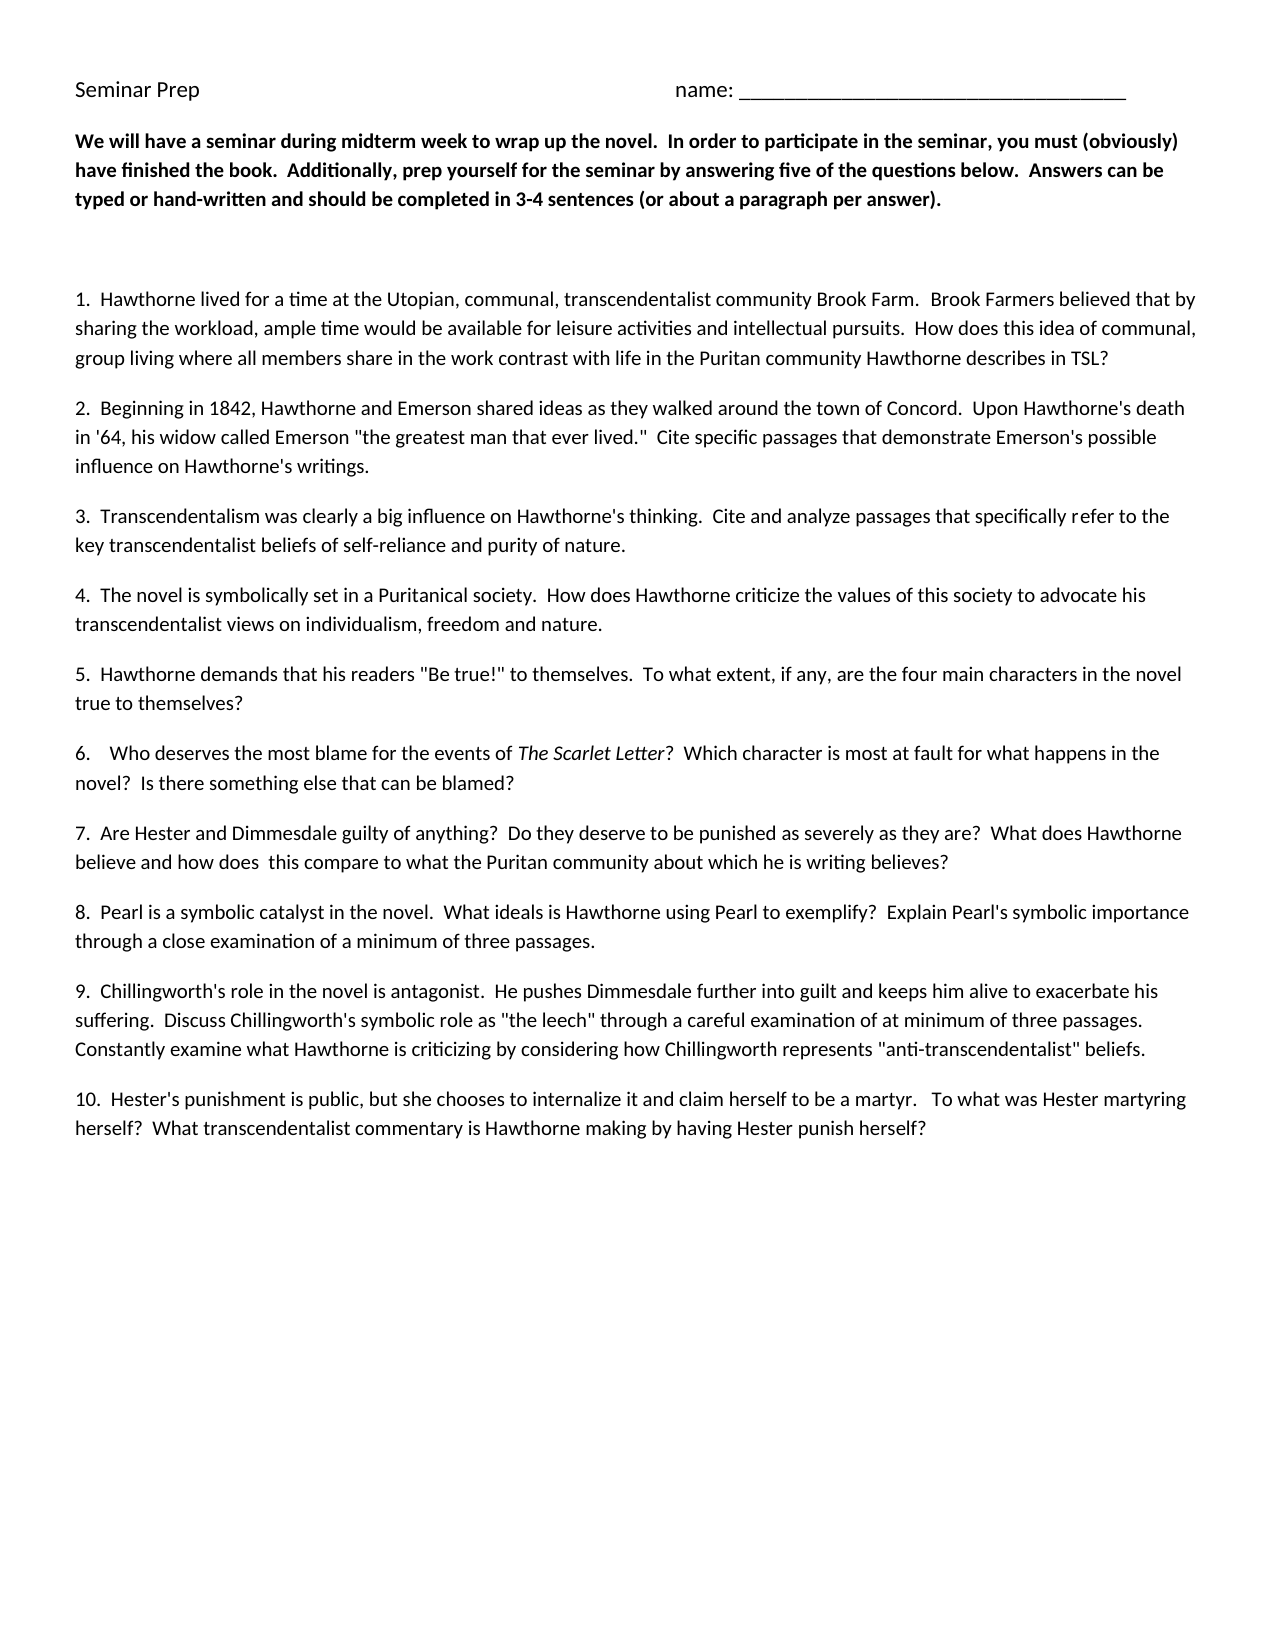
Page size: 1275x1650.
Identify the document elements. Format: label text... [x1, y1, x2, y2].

text 9. Chillingworth's role in the novel is antagonist. He pushes Dimmesdale further into guilt and keeps him alive to exacerbate his suffering. Discuss Chillingworth's symbolic role as "the leech" through a careful examination of at minimum of three passages. Constantly examine what Hawthorne is criticizing by considering how Chillingworth represents "anti-transcendentalist" beliefs. [75, 978, 1200, 1062]
text 8. Pearl is a symbolic catalyst in the novel. What ideals is Hawthorne using Pearl to exemplify? Explain Pearl's symbolic importance through a close examination of a minimum of three passages. [75, 899, 1200, 953]
text 7. Are Hester and Dimmesdale guilty of anything? Do they deserve to be punished as severely as they are? What does Hawthorne believe and how does this compare to what the Puritan community about which he is writing believes? [75, 820, 1200, 874]
text 1. Hawthorne lived for a time at the Utopian, communal, transcendentalist community Brook Farm. Brook Farmers believed that by sharing the workload, ample time would be available for leisure activities and intellectual pursuits. How does this idea of communal, group living where all members share in the work contrast with life in the Puritan community Hawthorne describes in TSL? [75, 286, 1200, 370]
text 4. The novel is symbolically set in a Puritanical society. How does Hawthorne criticize the values of this society to advocate his transcendentalist views on individualism, freedom and nature. [75, 582, 1200, 637]
text 3. Transcendentalism was clearly a big influence on Hawthorne's thinking. Cite and analyze passages that specifically refer to the key transcendentalist beliefs of self-reliance and purity of nature. [75, 503, 1200, 558]
text 6. Who deserves the most blame for the events of The Scarlet Letter? Which character is most at fault for what happens in the novel? Is there something else that can be blamed? [75, 741, 1200, 795]
text 5. Hawthorne demands that his readers "Be true!" to themselves. To what extent, if any, are the four main characters in the novel true to themselves? [75, 661, 1200, 716]
text 2. Beginning in 1842, Hawthorne and Emerson shared ideas as they walked around the town of Concord. Upon Hawthorne's death in '64, his widow called Emerson "the greatest man that ever lived." Cite specific passages that demonstrate Emerson's possible influence on Hawthorne's writings. [75, 395, 1200, 478]
text 10. Hester's punishment is public, but she chooses to internalize it and claim herself to be a martyr. To what was Hester martyring herself? What transcendentalist commentary is Hawthorne making by having Hester punish herself? [75, 1086, 1200, 1141]
text Seminar Prep name: __________________________________ [75, 75, 1200, 103]
text We will have a seminar during midterm week to wrap up the novel. In order to participate in the seminar, you must (obviously) have finished the book. Additionally, prep yourself for the seminar by answering five of the questions below. Answers can be typed or hand-written and should be completed in 3-4 sentences (or about a paragraph per answer). [75, 128, 1200, 212]
